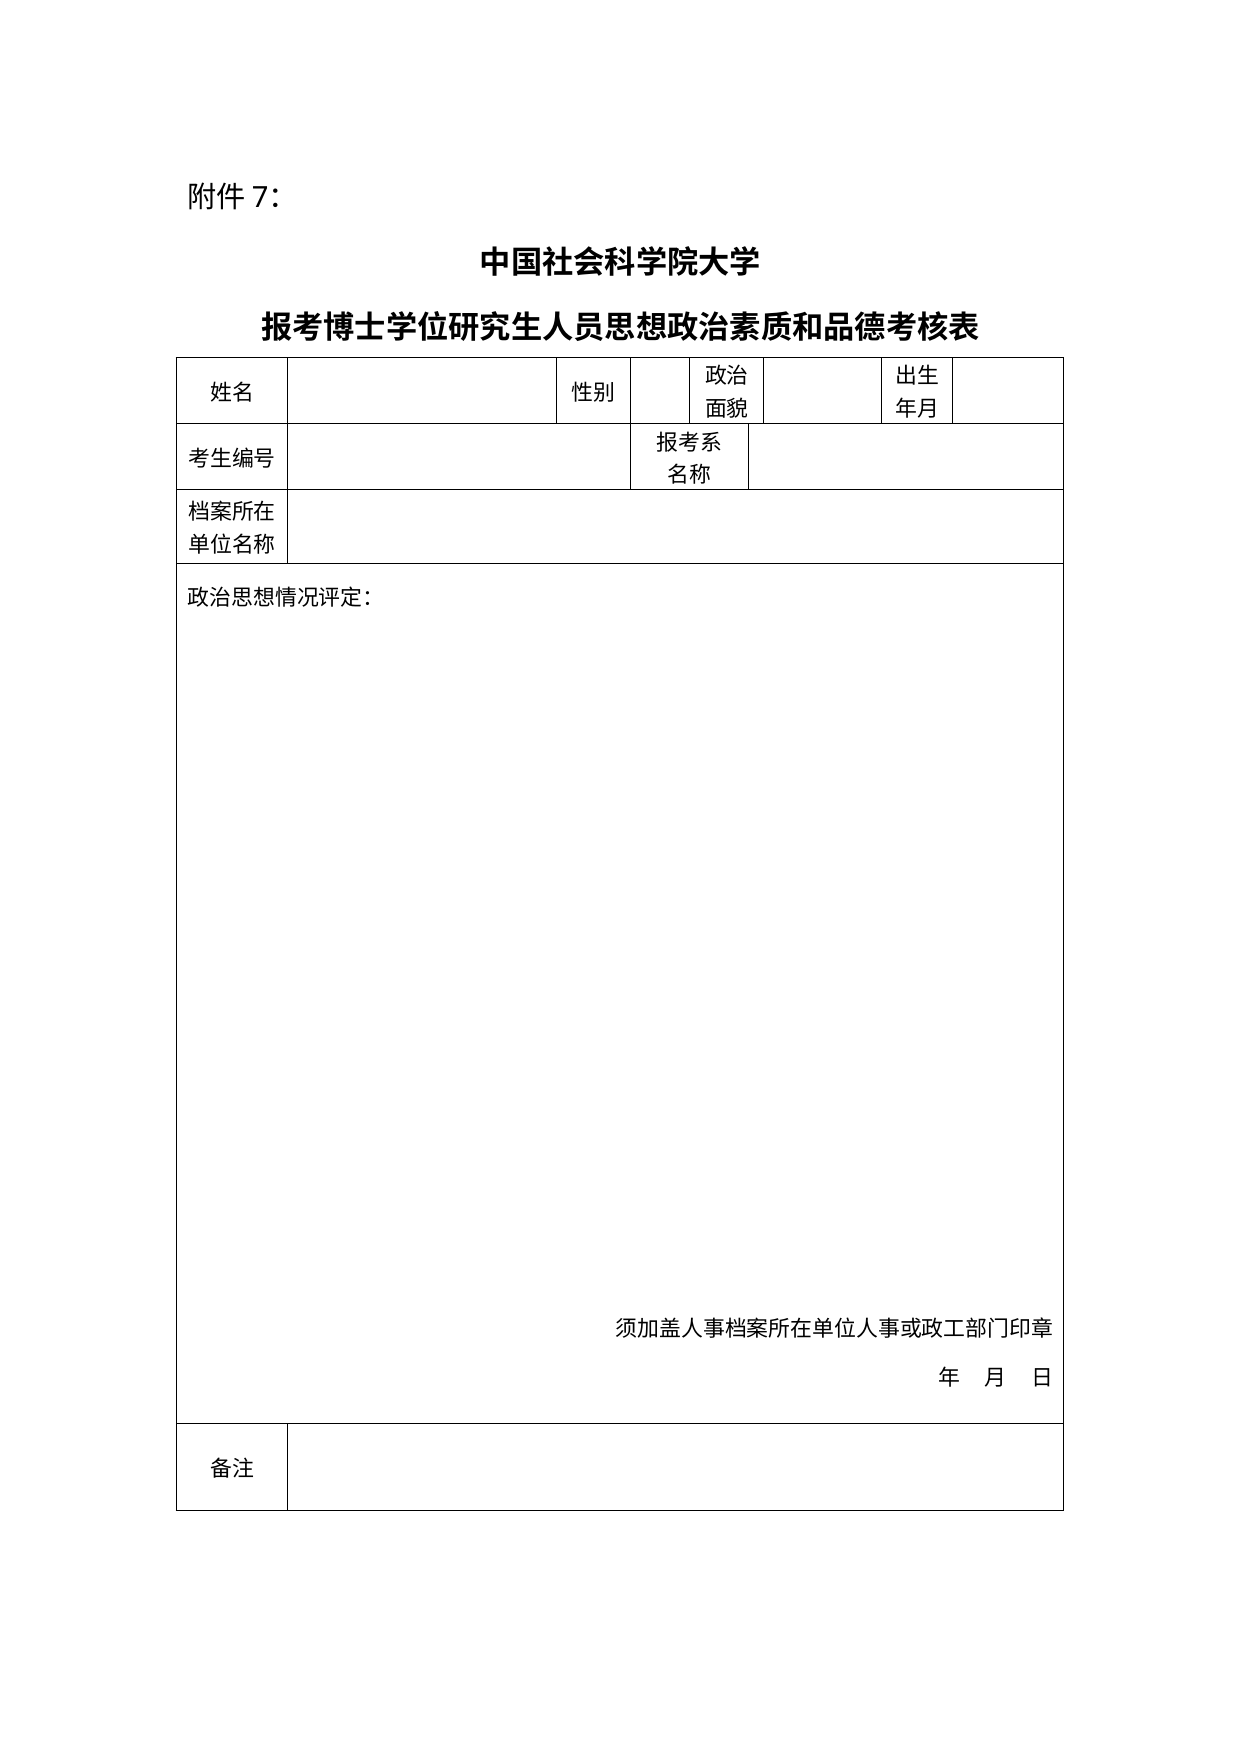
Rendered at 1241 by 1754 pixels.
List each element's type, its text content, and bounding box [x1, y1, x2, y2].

table_cell 政治思想情况评定： 须加盖人事档案所在单位人事或政工部门印章 年 月 日 [177, 564, 1063, 1423]
table_header [764, 358, 881, 423]
text 中国社会科学院大学 [187, 227, 1053, 292]
table_cell 报考系 名称 [631, 424, 748, 489]
table_header [288, 358, 556, 423]
table_header 姓名 [177, 358, 287, 423]
table_cell [288, 1424, 1063, 1510]
text 报考博士学位研究生人员思想政治素质和品德考核表 [187, 292, 1053, 357]
table_cell 考生编号 [177, 424, 287, 489]
table_cell [288, 424, 630, 489]
table_cell 档案所在单位名称 [177, 490, 287, 562]
table_cell [749, 424, 1063, 489]
table_header [631, 358, 689, 423]
table_header 出生年月 [882, 358, 952, 423]
text 附件7： [187, 162, 1053, 227]
table_header [953, 358, 1063, 423]
table_header 政治面貌 [690, 358, 763, 423]
table_cell [288, 490, 1063, 562]
table_cell 备注 [177, 1424, 287, 1510]
table_header 性别 [557, 358, 630, 423]
